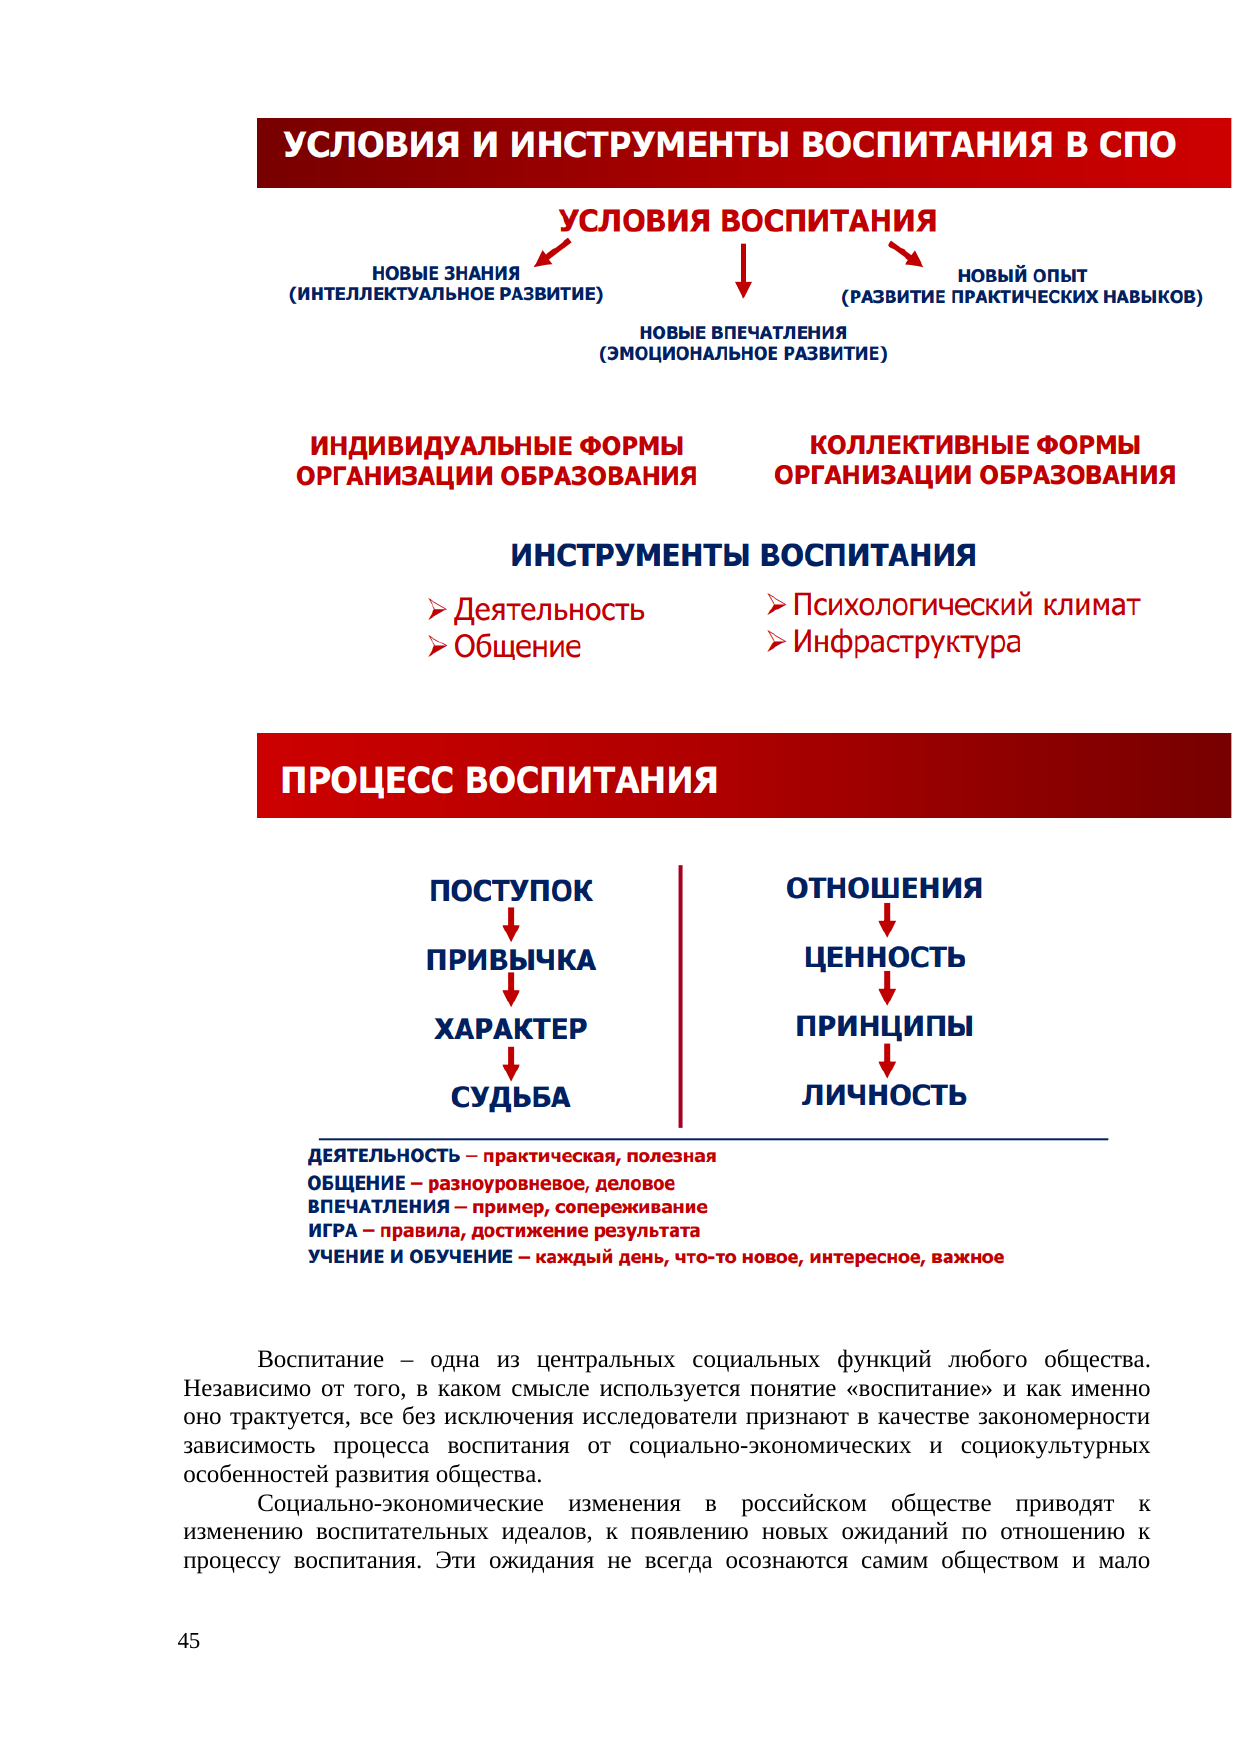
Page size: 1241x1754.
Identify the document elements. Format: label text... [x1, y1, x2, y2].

picture [257, 118, 1232, 1344]
text Воспитание – одна из центральных социальных функций любого общества. Независимо от того, в каком смысле используется понятие «воспитание» и как именно оно трактуется, все без исключения исследователи признают в качестве закономерности зависимость процесса воспитания от социально-экономических и социокультурных особенностей развития общества. [183, 1344, 1152, 1488]
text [183, 1488, 1152, 1574]
